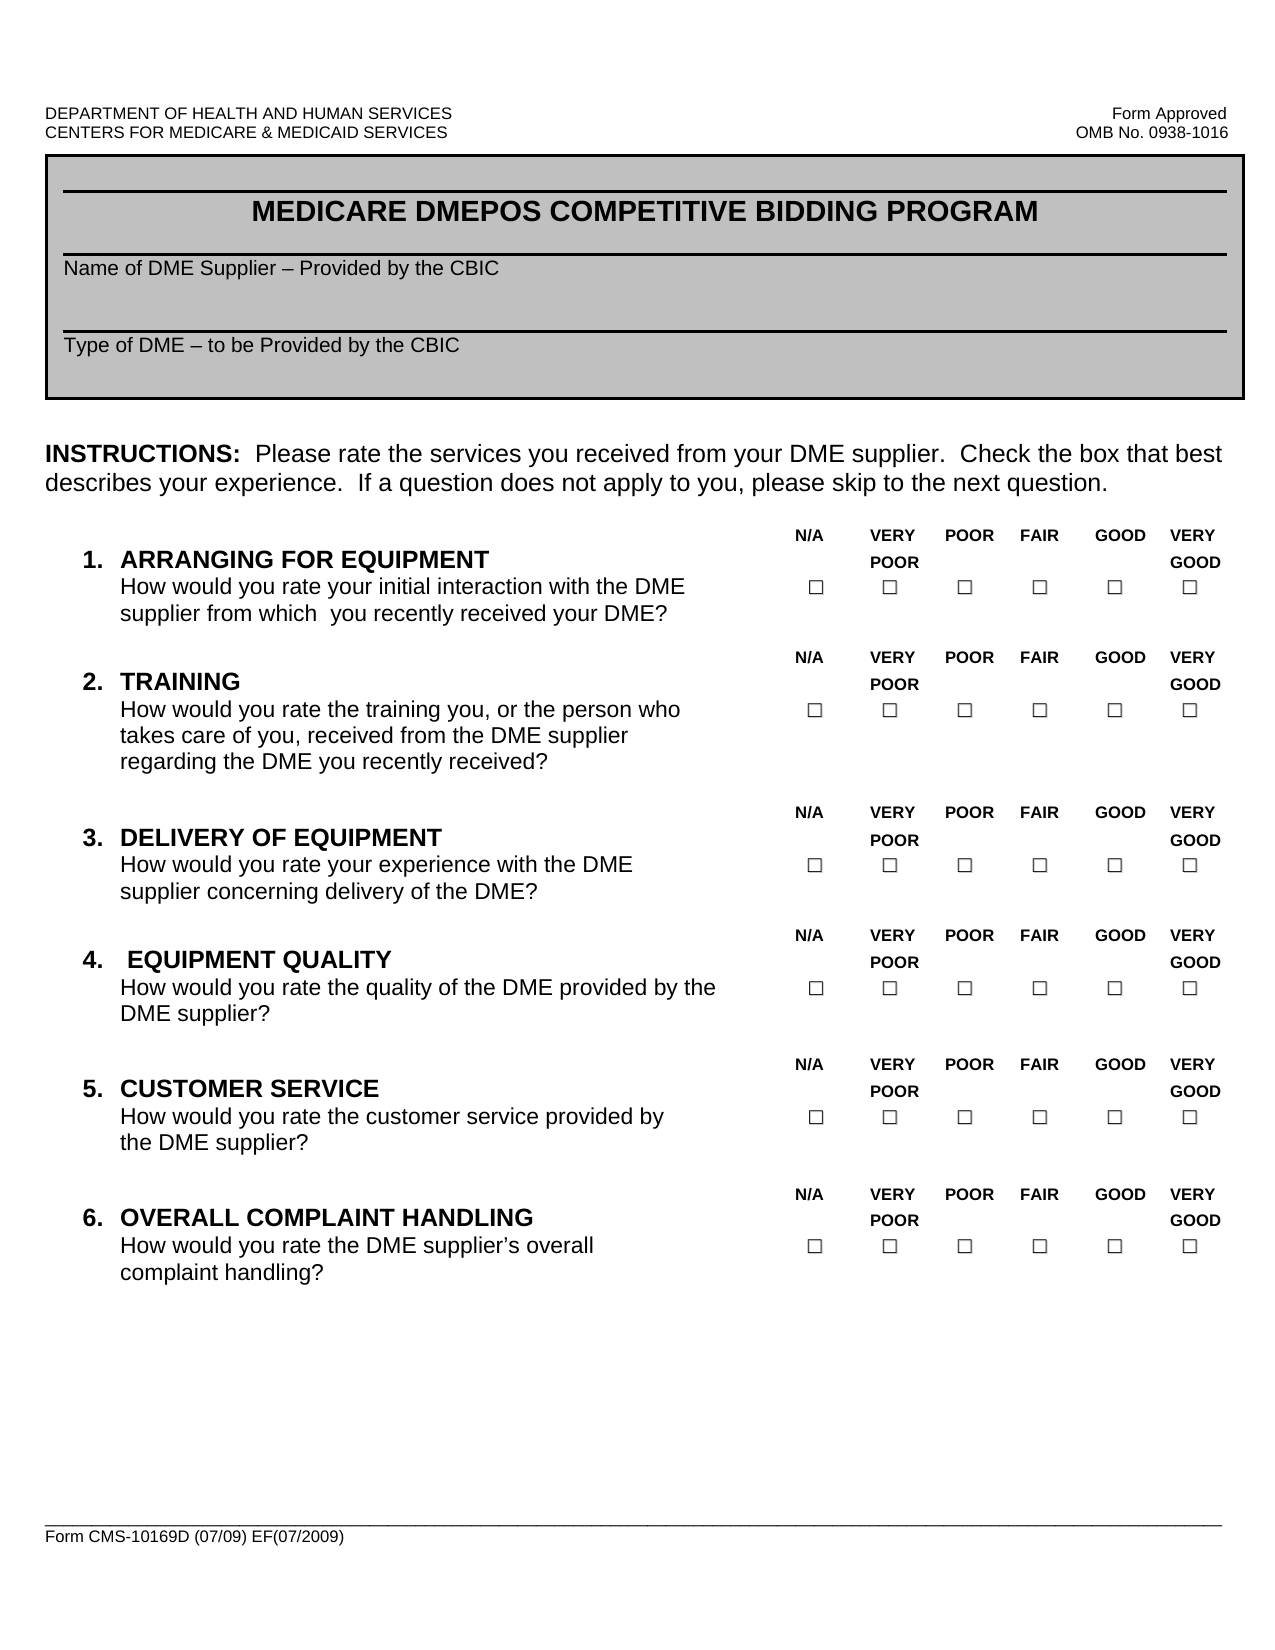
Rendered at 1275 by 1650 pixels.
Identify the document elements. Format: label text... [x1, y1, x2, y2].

list N/A VERY POOR FAIR GOOD VERY [720, 803, 1230, 822]
list regarding the DME you recently received? [120, 748, 1230, 774]
list CUSTOMER SERVICE POOR GOOD [82, 1074, 1230, 1103]
list How would you rate the customer service provided by □ □ □ □ □ □ [120, 1103, 1230, 1129]
list How would you rate your initial interaction with the DME □ □ □ □ □ □ [120, 573, 1230, 600]
list N/A VERY POOR FAIR GOOD VERY [795, 648, 1230, 667]
list DME supplier? [120, 1000, 1230, 1026]
list N/A VERY POOR FAIR GOOD VERY [720, 525, 1230, 544]
list the DME supplier? [120, 1129, 1230, 1156]
list N/A VERY POOR FAIR GOOD VERY [720, 1055, 1230, 1074]
list How would you rate your experience with the DME □ □ □ □ □ □ [120, 851, 1230, 878]
list OVERALL COMPLAINT HANDLING POOR GOOD [82, 1203, 1230, 1232]
list How would you rate the DME supplier’s overall □ □ □ □ □ □ [120, 1232, 1230, 1258]
list EQUIPMENT QUALITY POOR GOOD [82, 945, 1230, 973]
list takes care of you, received from the DME supplier [120, 722, 1230, 748]
list DELIVERY OF EQUIPMENT POOR GOOD [82, 822, 1230, 851]
list How would you rate the training you, or the person who □ □ □ □ □ □ [120, 696, 1230, 722]
list N/A VERY POOR FAIR GOOD VERY [720, 1184, 1230, 1203]
list complaint handling? [120, 1258, 1230, 1285]
list supplier concerning delivery of the DME? [120, 878, 1230, 904]
list TRAINING POOR GOOD [82, 667, 1230, 696]
text INSTRUCTIONS: Please rate the services you received from your DME supplier. Check the box that best describes your experience. If a question does not apply to you, please skip to the next question. [45, 439, 1230, 497]
list N/A VERY POOR FAIR GOOD VERY [795, 926, 1230, 945]
text DEPARTMENT OF HEALTH AND HUMAN SERVICES Form Approved [45, 104, 1230, 123]
list supplier from which you recently received your DME? [120, 600, 1230, 626]
list How would you rate the quality of the DME provided by the □ □ □ □ □ □ [120, 973, 1230, 1000]
text CENTERS FOR MEDICARE & MEDICAID SERVICES OMB No. 0938-1016 [45, 123, 1230, 142]
list ARRANGING FOR EQUIPMENT POOR GOOD [82, 544, 1230, 573]
